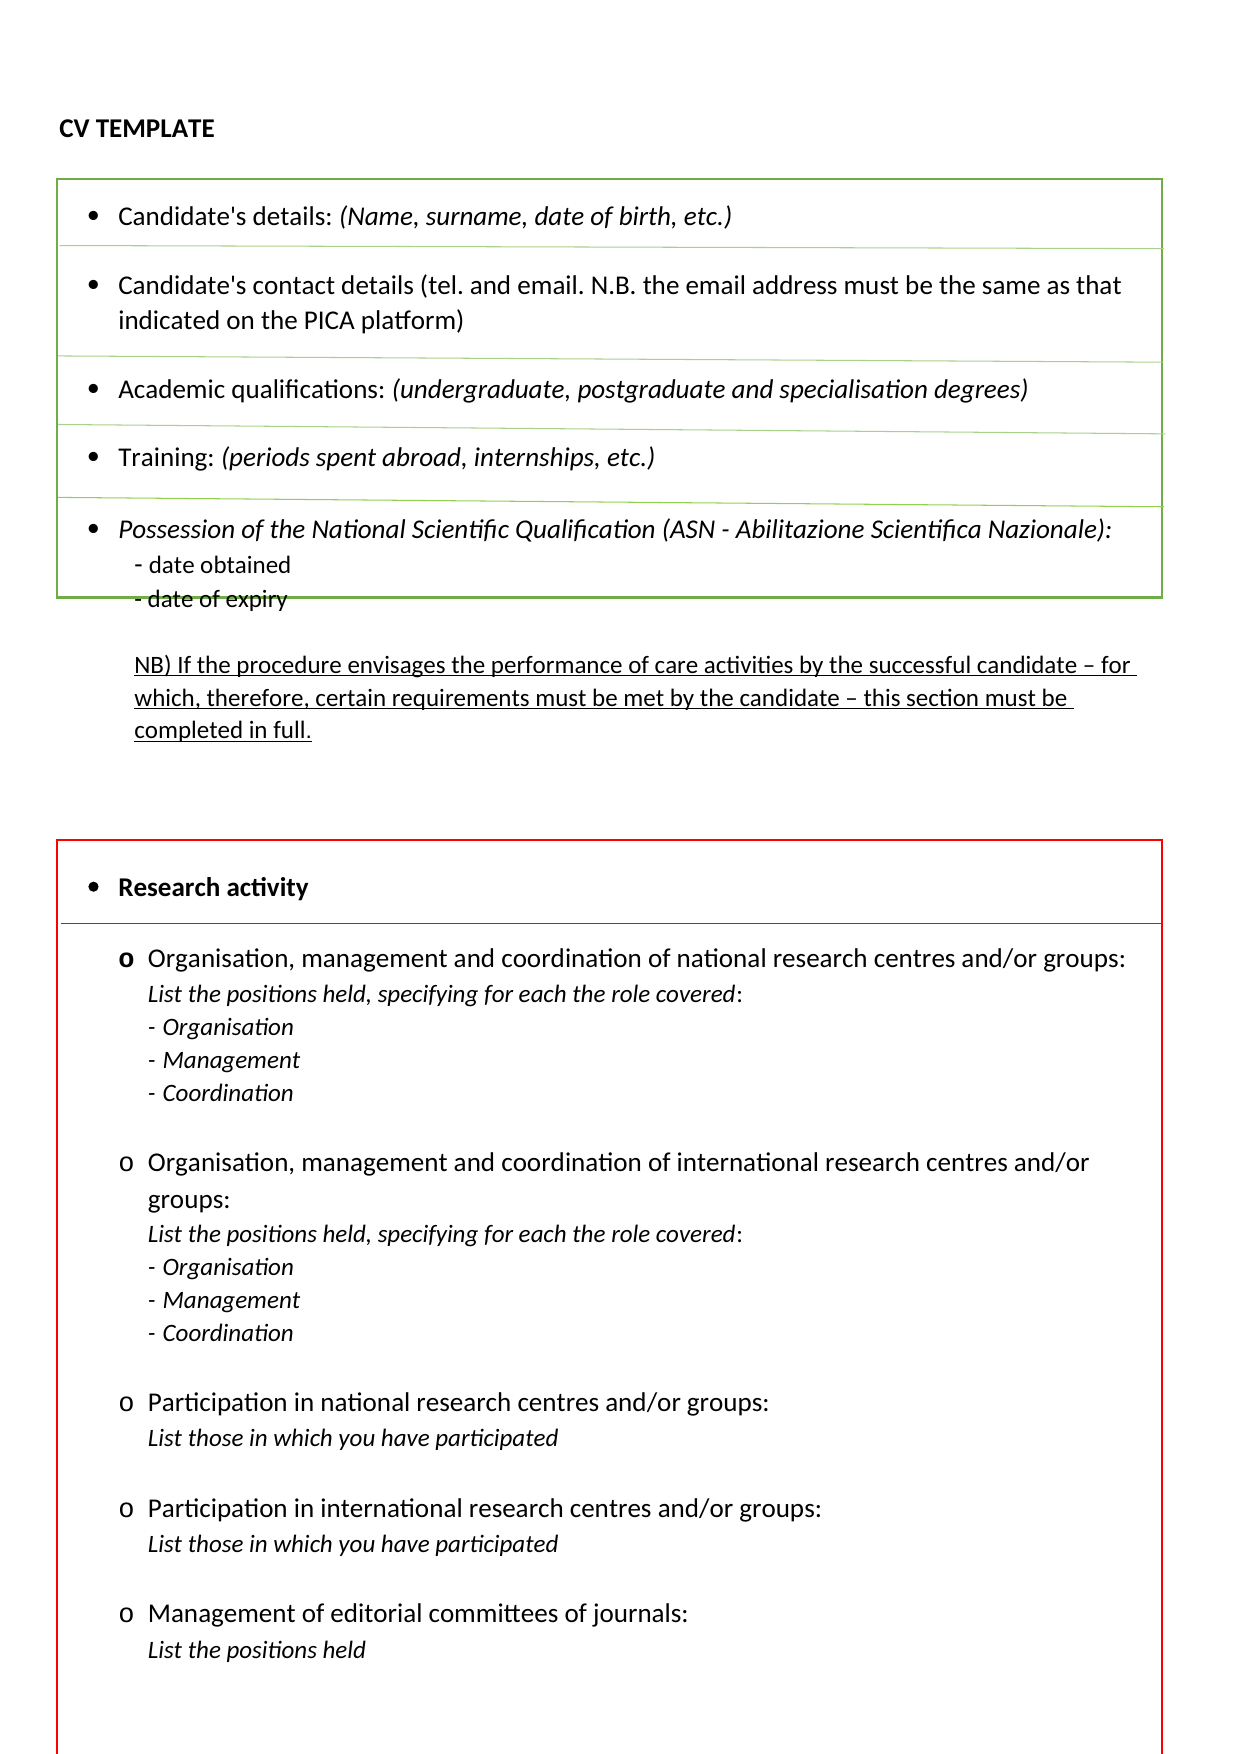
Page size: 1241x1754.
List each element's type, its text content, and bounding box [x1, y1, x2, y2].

list Candidate's details: (Name, surname, date of birth, etc.) [89, 199, 1167, 232]
list Management of editorial committees of journals: [118, 1597, 1167, 1631]
list Academic qualifications: (undergraduate, postgraduate and specialisation degrees) [89, 372, 1167, 405]
list Organisation, management and coordination of national research centres and/or groups: [118, 941, 1167, 976]
list Participation in national research centres and/or groups: [118, 1385, 1167, 1420]
list NB) If the procedure envisages the performance of care activities by the successful candidate – for which, therefore, certain requirements must be met by the candidate – this section must be completed in full. [134, 649, 1167, 745]
list Training: (periods spent abroad, internships, etc.) [89, 441, 1167, 473]
list List the positions held [148, 1634, 1167, 1664]
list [148, 1422, 1167, 1453]
list - date obtained [134, 547, 1167, 580]
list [148, 1528, 1167, 1559]
list - date of expiry [134, 583, 1167, 613]
list Coordination [148, 1317, 1167, 1347]
list Research activity [89, 870, 1167, 903]
list List the positions held, specifying for each the role covered: [148, 978, 1167, 1009]
list Organisation [148, 1011, 1167, 1042]
list Possession of the National Scientific Qualification (ASN - Abilitazione Scientifica Nazionale): [89, 512, 1167, 545]
list Management [148, 1284, 1167, 1314]
list Candidate's contact details (tel. and email. N.B. the email address must be the same as that indicated on the PICA platform) [89, 268, 1167, 336]
list Organisation [148, 1251, 1167, 1282]
list Participation in international research centres and/or groups: [118, 1491, 1167, 1525]
text CV TEMPLATE [59, 111, 1167, 144]
list Management [148, 1044, 1167, 1074]
list Organisation, management and coordination of international research centres and/or groups: [118, 1146, 1167, 1216]
list List the positions held, specifying for each the role covered: [148, 1218, 1167, 1249]
list Coordination [148, 1077, 1167, 1107]
